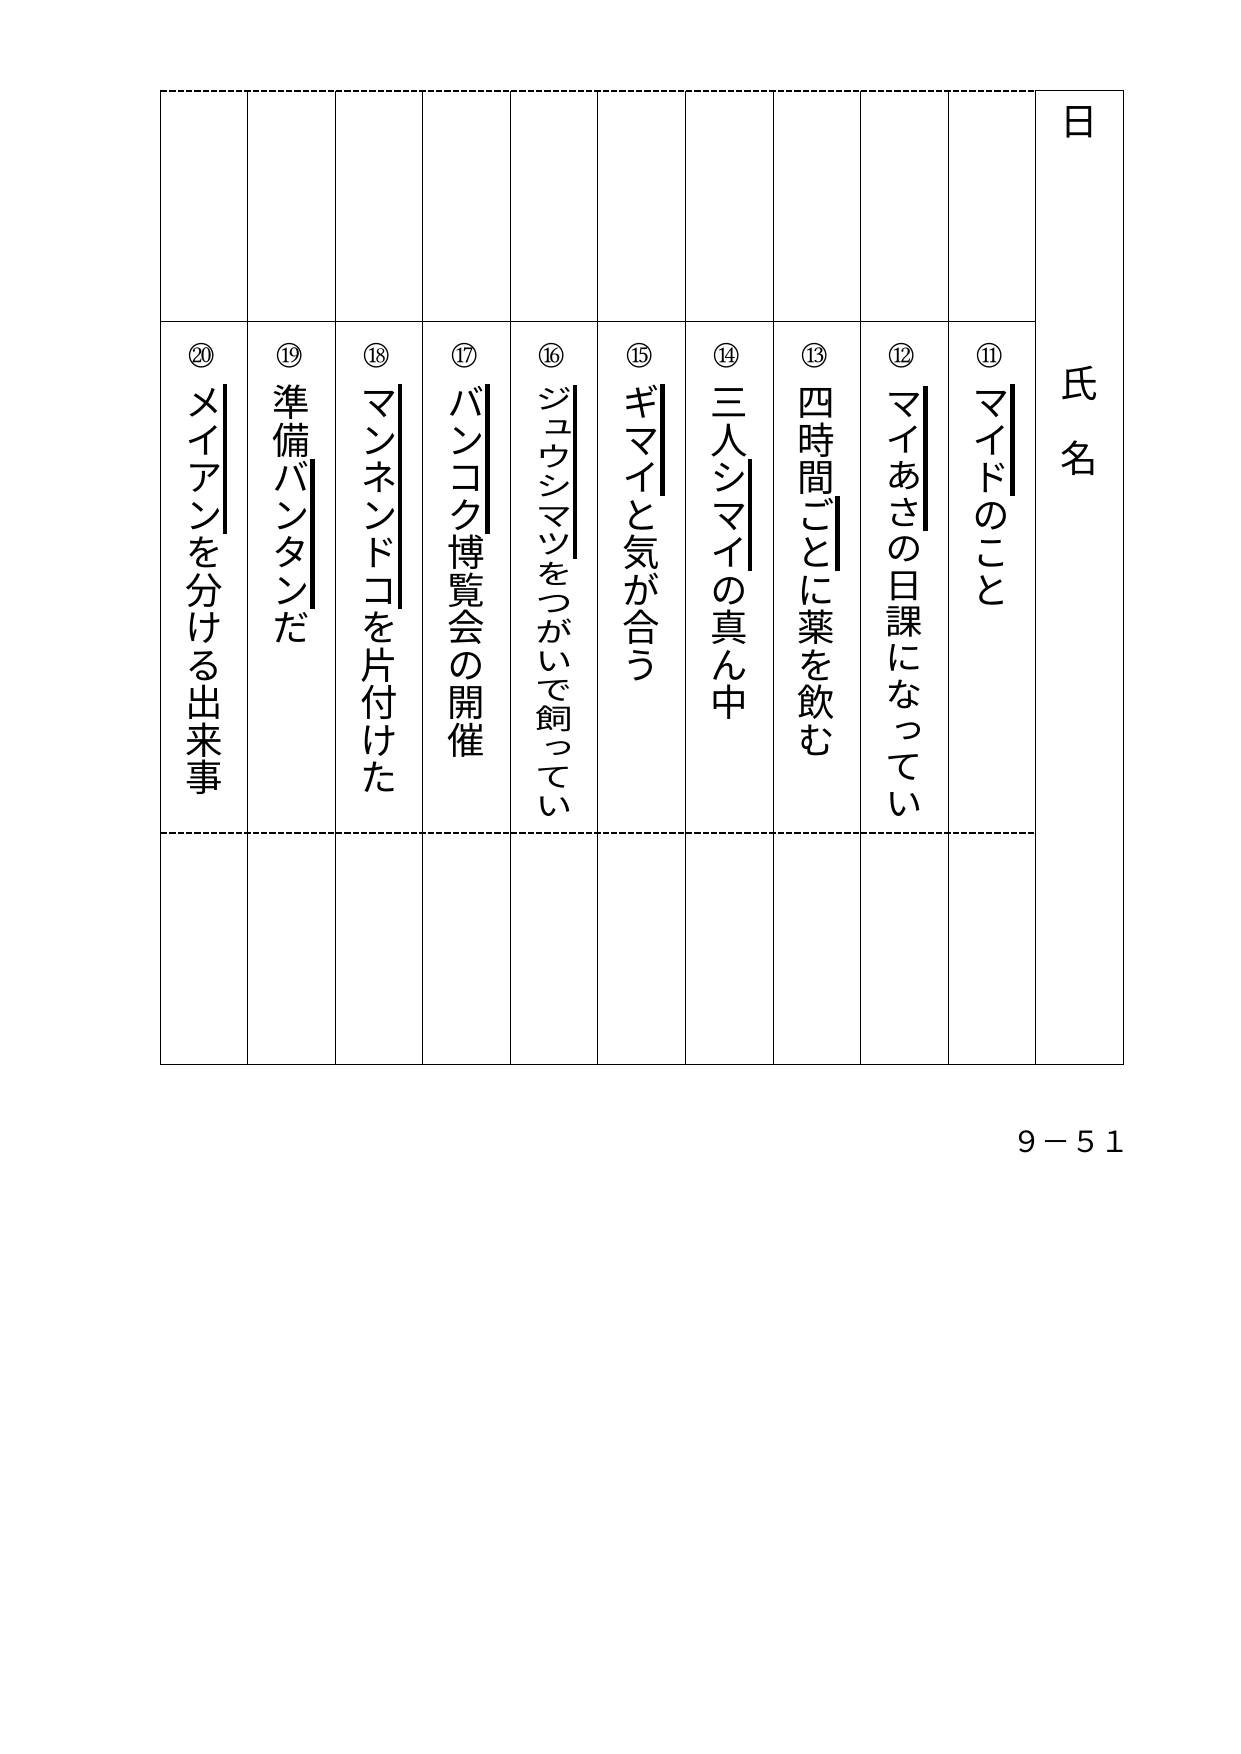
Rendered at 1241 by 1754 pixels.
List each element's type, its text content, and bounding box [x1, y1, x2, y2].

table_cell [248, 90, 335, 321]
table_cell [336, 90, 422, 321]
table_cell [686, 832, 773, 1063]
table_cell [511, 90, 597, 321]
table_cell [774, 832, 860, 1063]
table_cell ⑮ギマイと気が合う [598, 322, 685, 832]
table_cell ⑪マイドのこと [949, 322, 1035, 832]
table_cell ⑱マンネンドコを片付けた [336, 322, 422, 832]
table_cell [598, 90, 685, 321]
table_cell ⑫マイあさの日課になっている [861, 322, 948, 832]
table_cell [423, 90, 510, 321]
table_cell [248, 832, 335, 1063]
table_cell [861, 90, 948, 321]
table_cell [774, 90, 860, 321]
table_cell [161, 832, 247, 1063]
table_cell [161, 90, 247, 321]
table_cell [949, 90, 1035, 321]
table_cell [861, 832, 948, 1063]
table_cell ⑯ジュウシマツをつがいで飼っている [511, 322, 597, 832]
table_cell ⑰バンコク博覧会の開催 [423, 322, 510, 832]
table_cell ⑭三人シマイの真ん中 [686, 322, 773, 832]
table_cell ⑲準備バンタンだ [248, 322, 335, 832]
table_cell [336, 832, 422, 1063]
table_cell [686, 90, 773, 321]
table_cell ⑳メイアンを分ける出来事 [161, 322, 247, 832]
table_cell [511, 832, 597, 1063]
table_cell [949, 832, 1035, 1063]
table_cell ⑬四時間ごとに薬を飲む [774, 322, 860, 832]
table_cell [598, 832, 685, 1063]
table_header 月 日 氏 名 [1036, 91, 1123, 1063]
text ９－５１ [75, 1102, 1165, 1177]
table_cell [423, 832, 510, 1063]
